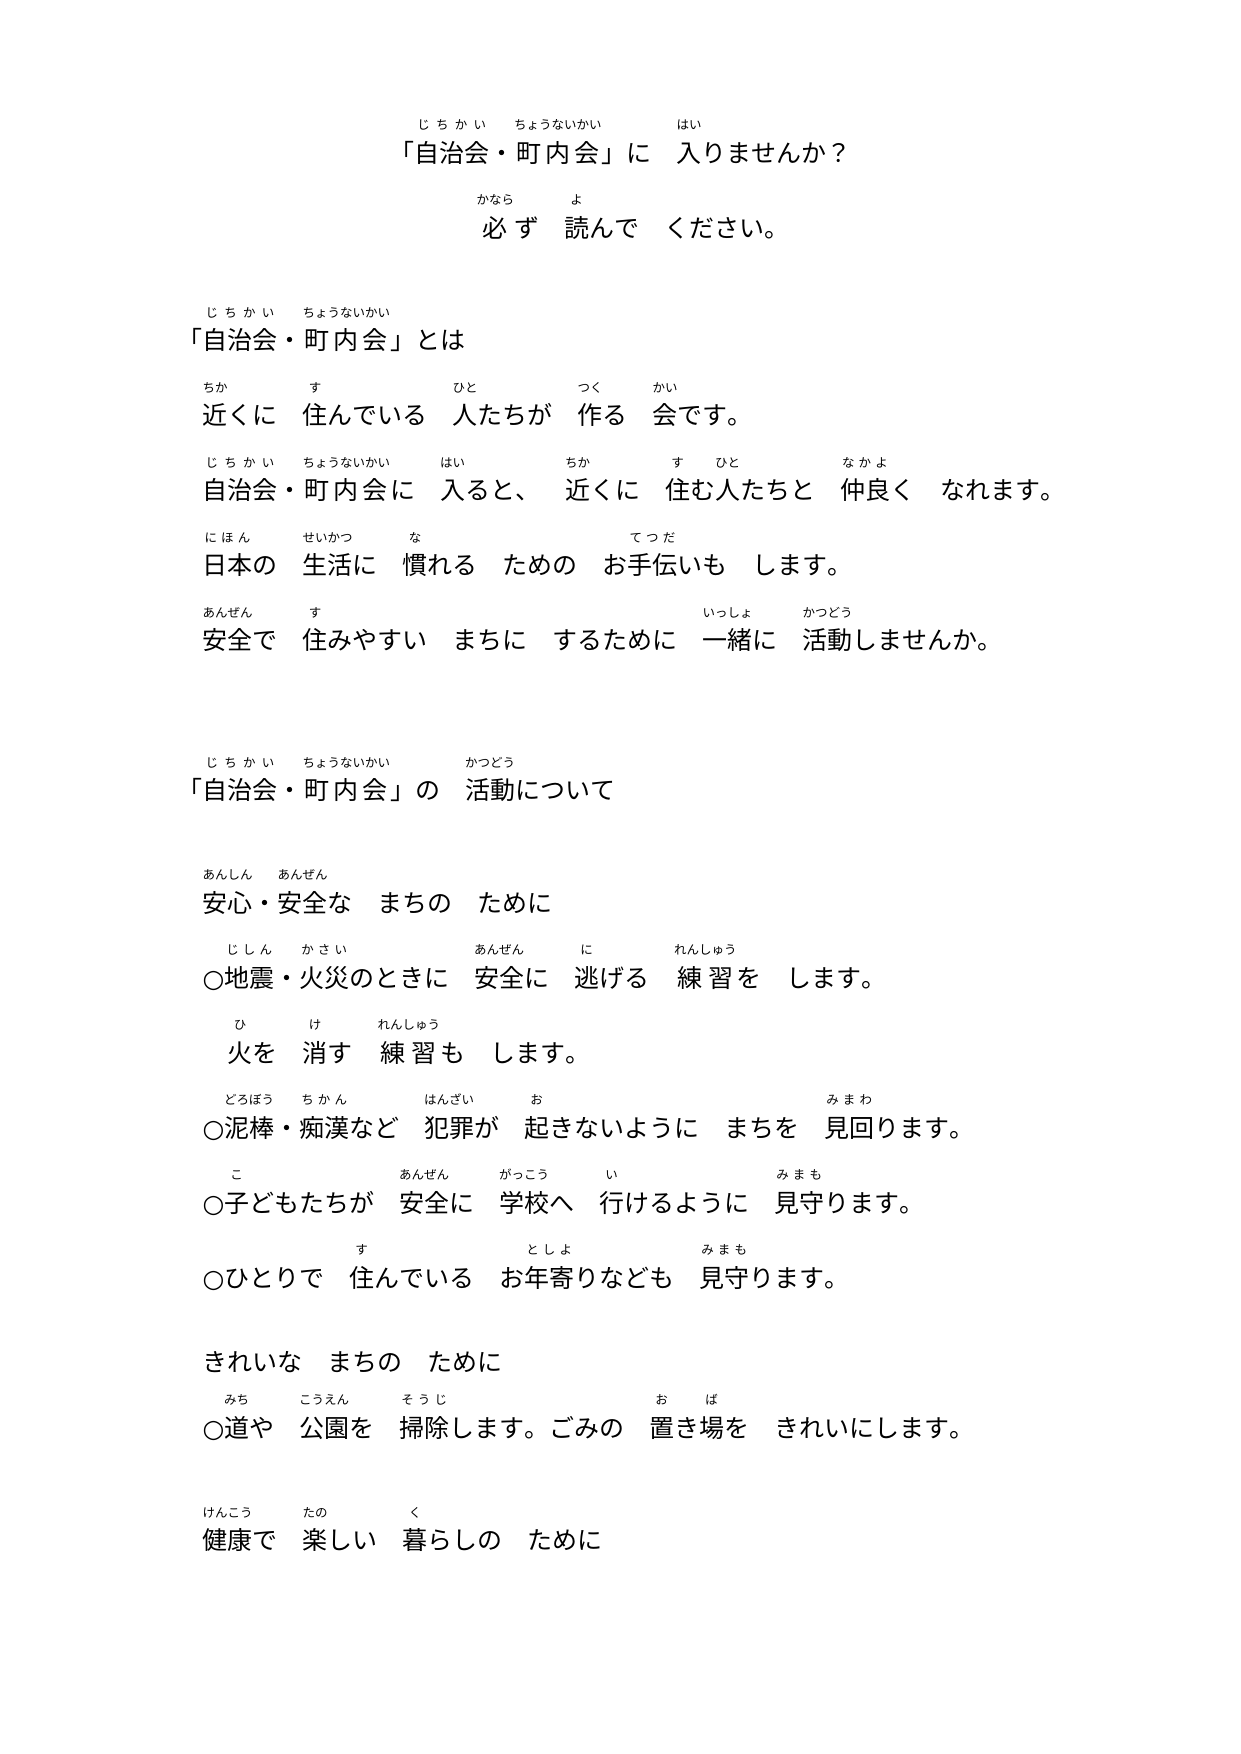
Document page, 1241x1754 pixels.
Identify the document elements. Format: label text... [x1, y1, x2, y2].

text ○・のときに に げる を します。 [177, 930, 1063, 1005]
text 「・」に りませんか？ [177, 105, 1063, 180]
text 「・」とは [177, 292, 1063, 367]
text ○・など が きないように まちを ります。 [177, 1080, 1063, 1155]
text 「・」の について [177, 742, 1063, 817]
text ・な まちの ために [177, 855, 1063, 930]
text で みやすい まちに するために に しませんか。 [177, 592, 1063, 667]
text ○どもたちが に へ けるように ります。 [177, 1155, 1063, 1230]
text を す も します。 [177, 1005, 1063, 1080]
text ず んで ください。 [177, 180, 1063, 255]
text きれいな まちの ために [177, 1342, 1063, 1380]
text の に れる ための おいも します。 [177, 517, 1063, 592]
text ・に ると、 くに むたちと く なれます。 [177, 442, 1063, 517]
text ○や を します。ごみの きを きれいにします。 [177, 1380, 1063, 1455]
text くに んでいる たちが る です。 [177, 367, 1063, 442]
text で しい らしの ために [177, 1492, 1063, 1567]
text ○ひとりで んでいる おりなども ります。 [177, 1230, 1063, 1305]
